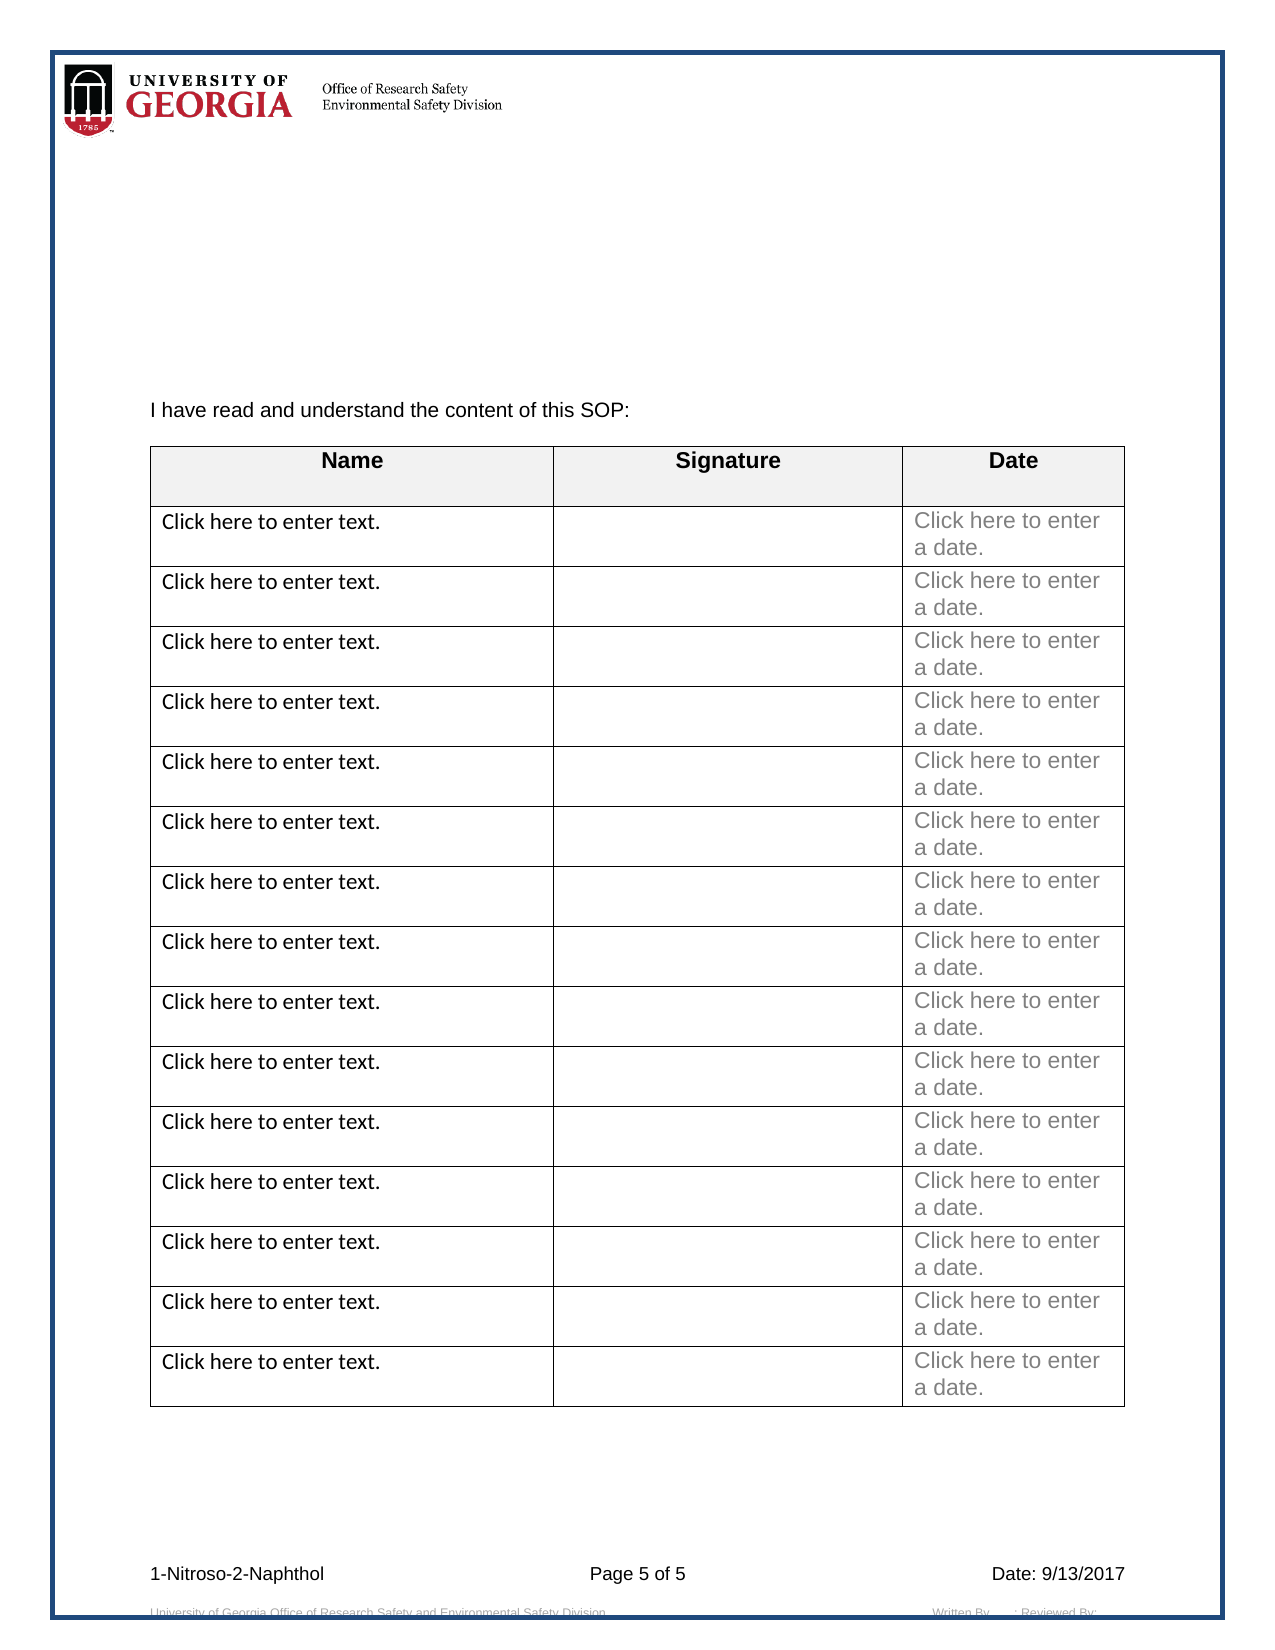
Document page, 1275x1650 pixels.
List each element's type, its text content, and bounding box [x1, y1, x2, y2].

table_cell [554, 507, 902, 566]
table_cell [554, 1287, 902, 1346]
table_cell [554, 627, 902, 686]
table_cell [554, 687, 902, 746]
table_cell [554, 1227, 902, 1286]
table_cell [554, 1107, 902, 1166]
table_header Name [151, 447, 553, 506]
table_cell [554, 927, 902, 986]
table_cell [554, 807, 902, 866]
table_cell [554, 567, 902, 626]
table_cell [554, 747, 902, 806]
picture [62, 62, 522, 138]
table_cell [554, 1167, 902, 1226]
table_cell [554, 987, 902, 1046]
table_cell [554, 1047, 902, 1106]
table_cell [554, 867, 902, 926]
table_cell [554, 1347, 902, 1406]
text I have read and understand the content of this SOP: [150, 398, 1125, 422]
table_header Signature [554, 447, 902, 506]
table_header Date [903, 447, 1124, 506]
